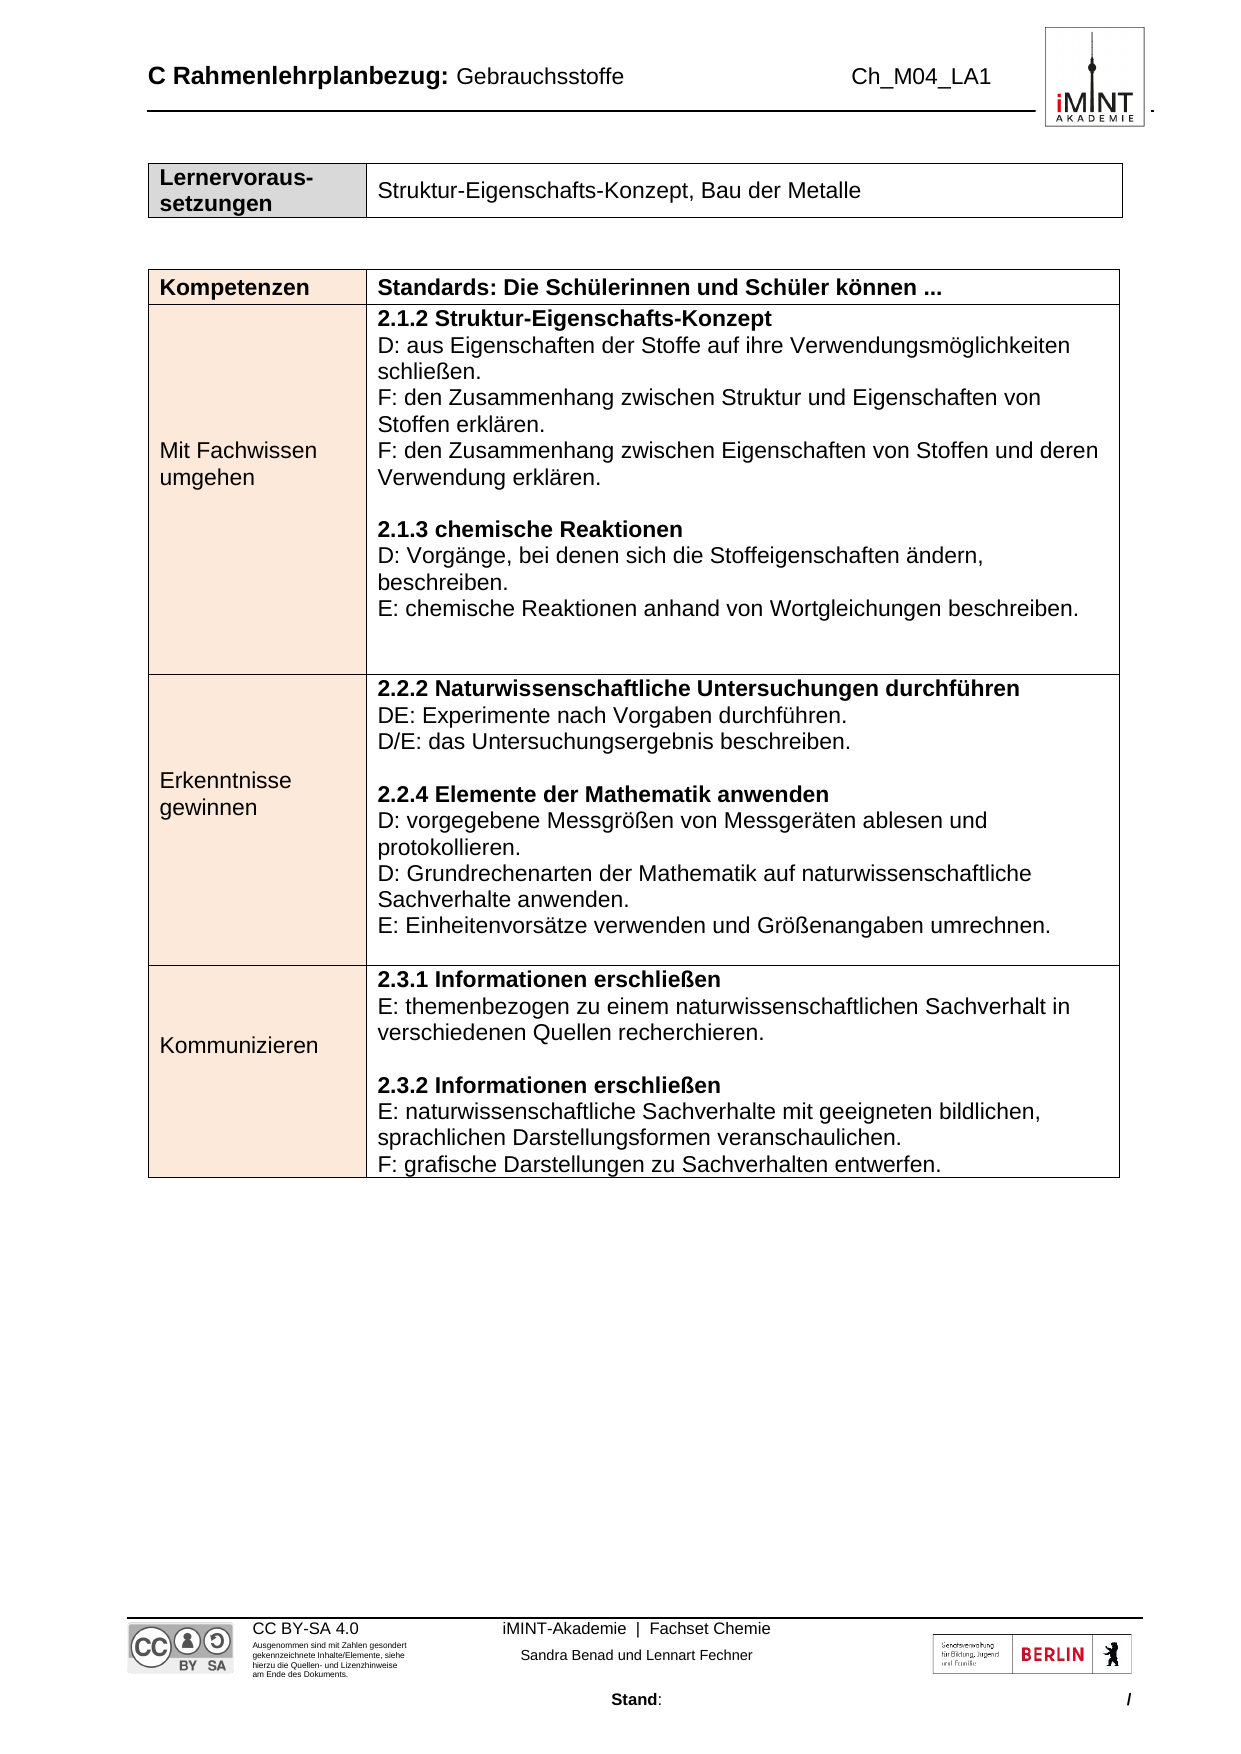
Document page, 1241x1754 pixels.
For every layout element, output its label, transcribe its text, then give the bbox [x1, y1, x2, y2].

table_cell Kommunizieren [149, 966, 366, 1177]
table_cell 2.2.2 Naturwissenschaftliche Untersuchungen durchführen DE: Experimente nach Vorgaben durchführen. D/E: das Untersuchungsergebnis beschreiben. 2.2.4 Elemente der Mathematik anwenden D: vorgegebene Messgrößen von Messgeräten ablesen und protokollieren. D: Grundrechenarten der Mathematik auf naturwissenschaftliche Sachverhalte anwenden. E: Einheitenvorsätze verwenden und Größenangaben umrechnen. [367, 675, 1119, 965]
table_header Kompetenzen [149, 270, 366, 304]
table_cell 2.3.1 Informationen erschließen E: themenbezogen zu einem naturwissenschaftlichen Sachverhalt in verschiedenen Quellen recherchieren. 2.3.2 Informationen erschließen E: naturwissenschaftliche Sachverhalte mit geeigneten bildlichen, sprachlichen Darstellungsformen veranschaulichen. F: grafische Darstellungen zu Sachverhalten entwerfen. [367, 966, 1119, 1177]
table_cell Mit Fachwissen umgehen [149, 305, 366, 674]
table_header Struktur-Eigenschafts-Konzept, Bau der Metalle [367, 164, 1122, 217]
table_header Standards: Die Schülerinnen und Schüler können ... [367, 270, 1119, 304]
picture [932, 1634, 1132, 1674]
table_header Lernervoraus- setzungen [149, 164, 366, 217]
picture [127, 1622, 234, 1674]
table_cell 2.1.2 Struktur-Eigenschafts-Konzept D: aus Eigenschaften der Stoffe auf ihre Verwendungsmöglichkeiten schließen. F: den Zusammenhang zwischen Struktur und Eigenschaften von Stoffen erklären. F: den Zusammenhang zwischen Eigenschaften von Stoffen und deren Verwendung erklären. 2.1.3 chemische Reaktionen D: Vorgänge, bei denen sich die Stoffeigenschaften ändern, beschreiben. E: chemische Reaktionen anhand von Wortgleichungen beschreiben. [367, 305, 1119, 674]
picture [1035, 17, 1151, 133]
table_cell Erkenntnisse gewinnen [149, 675, 366, 965]
